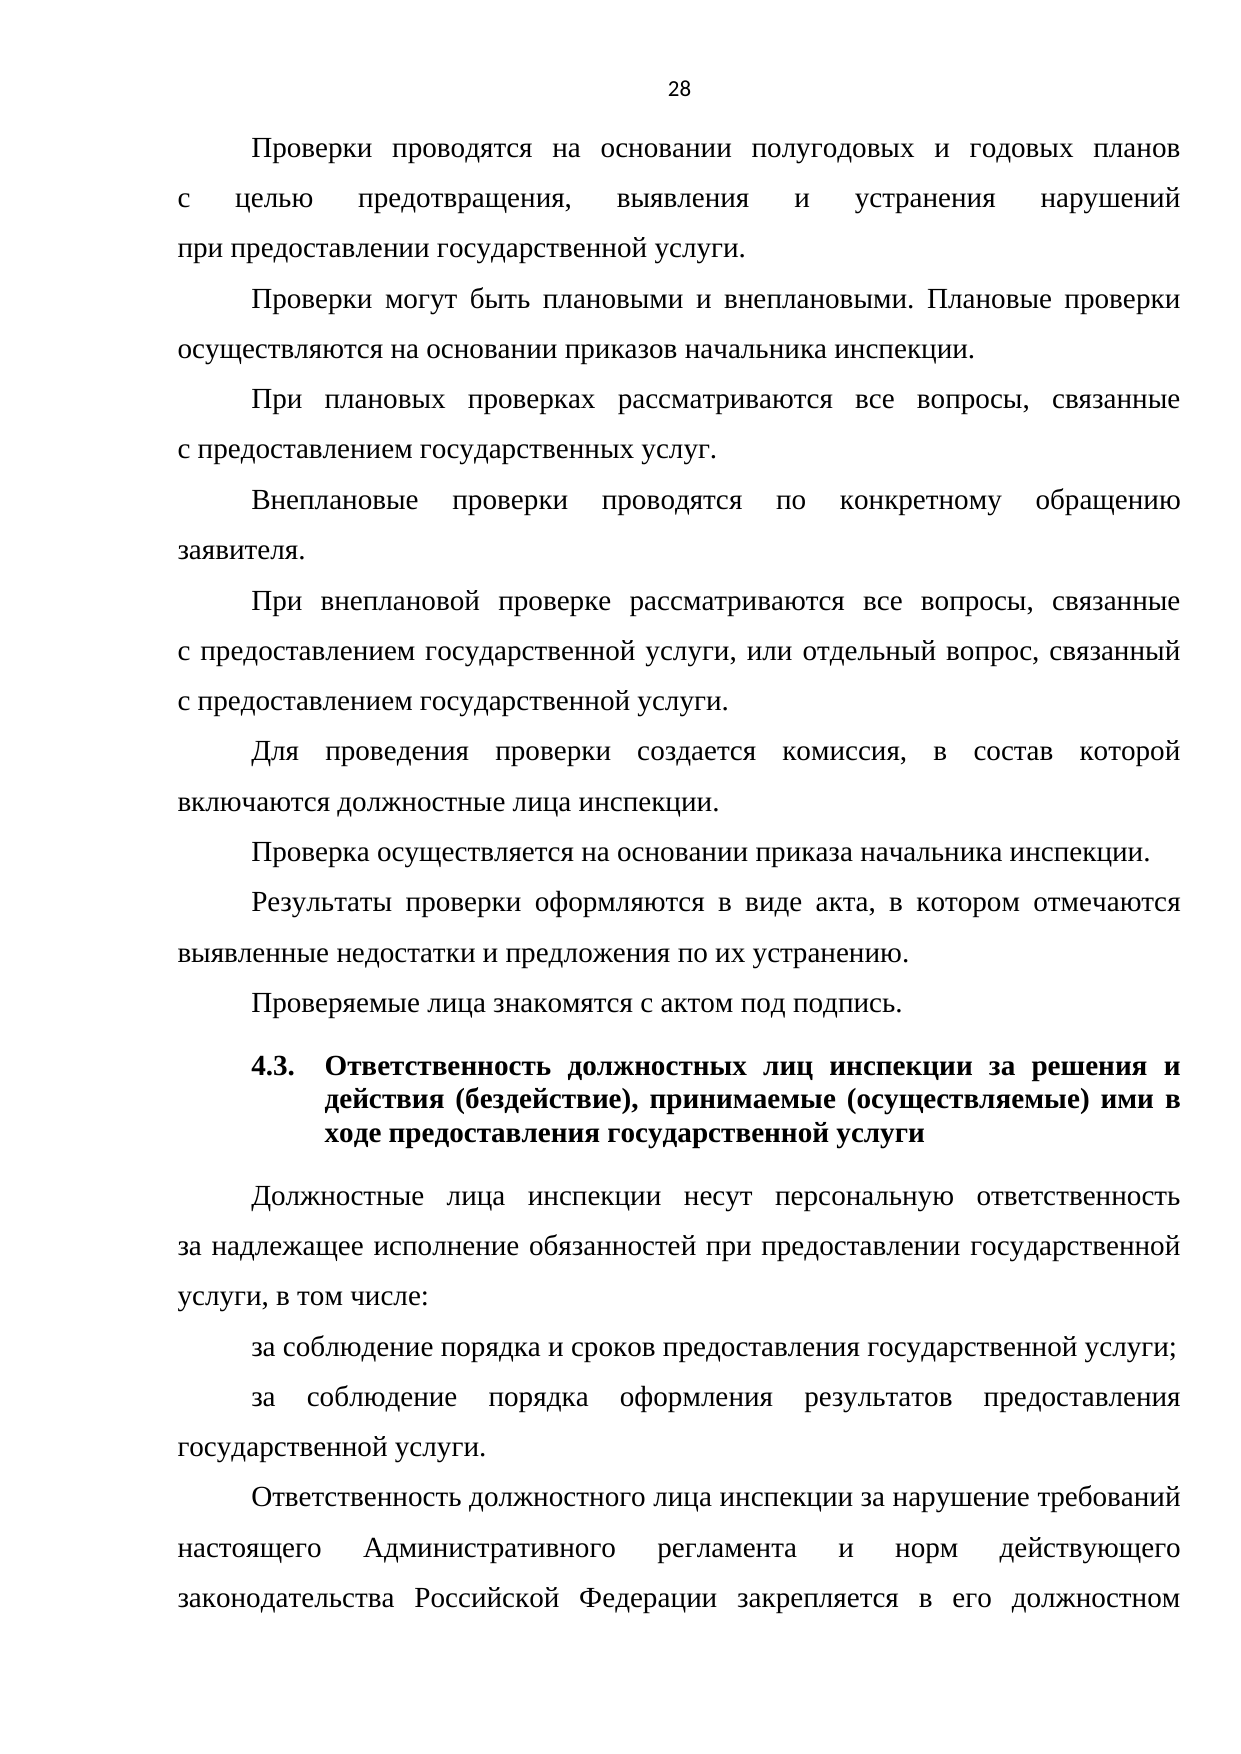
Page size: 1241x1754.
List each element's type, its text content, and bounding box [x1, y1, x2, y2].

text Результаты проверки оформляются в виде акта, в котором отмечаются выявленные недостатки и предложения по их устранению. [177, 884, 1181, 968]
text Должностные лица инспекции несут персональную ответственность за надлежащее исполнение обязанностей при предоставлении государственной услуги, в том числе: [177, 1178, 1181, 1312]
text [177, 1479, 1181, 1614]
text При плановых проверках рассматриваются все вопросы, связанные с предоставлением государственных услуг. [177, 381, 1181, 465]
text Проверки проводятся на основании полугодовых и годовых планов с целью предотвращения, выявления и устранения нарушений при предоставлении государственной услуги. [177, 130, 1181, 264]
text за соблюдение порядка оформления результатов предоставления государственной услуги. [177, 1379, 1181, 1463]
text Проверки могут быть плановыми и внеплановыми. Плановые проверки осуществляются на основании приказов начальника инспекции. [177, 281, 1181, 364]
text Проверяемые лица знакомятся с актом под подпись. [177, 985, 1181, 1019]
text за соблюдение порядка и сроков предоставления государственной услуги; [177, 1329, 1181, 1362]
text 4.3. Ответственность должностных лиц инспекции за решения и действия (бездействие), принимаемые (осуществляемые) ими в ходе предоставления государственной услуги [251, 1048, 1181, 1148]
text Проверка осуществляется на основании приказа начальника инспекции. [177, 834, 1181, 868]
text Для проведения проверки создается комиссия, в состав которой включаются должностные лица инспекции. [177, 733, 1181, 817]
text При внеплановой проверке рассматриваются все вопросы, связанные с предоставлением государственной услуги, или отдельный вопрос, связанный с предоставлением государственной услуги. [177, 583, 1181, 717]
text Внеплановые проверки проводятся по конкретному обращению заявителя. [177, 482, 1181, 566]
